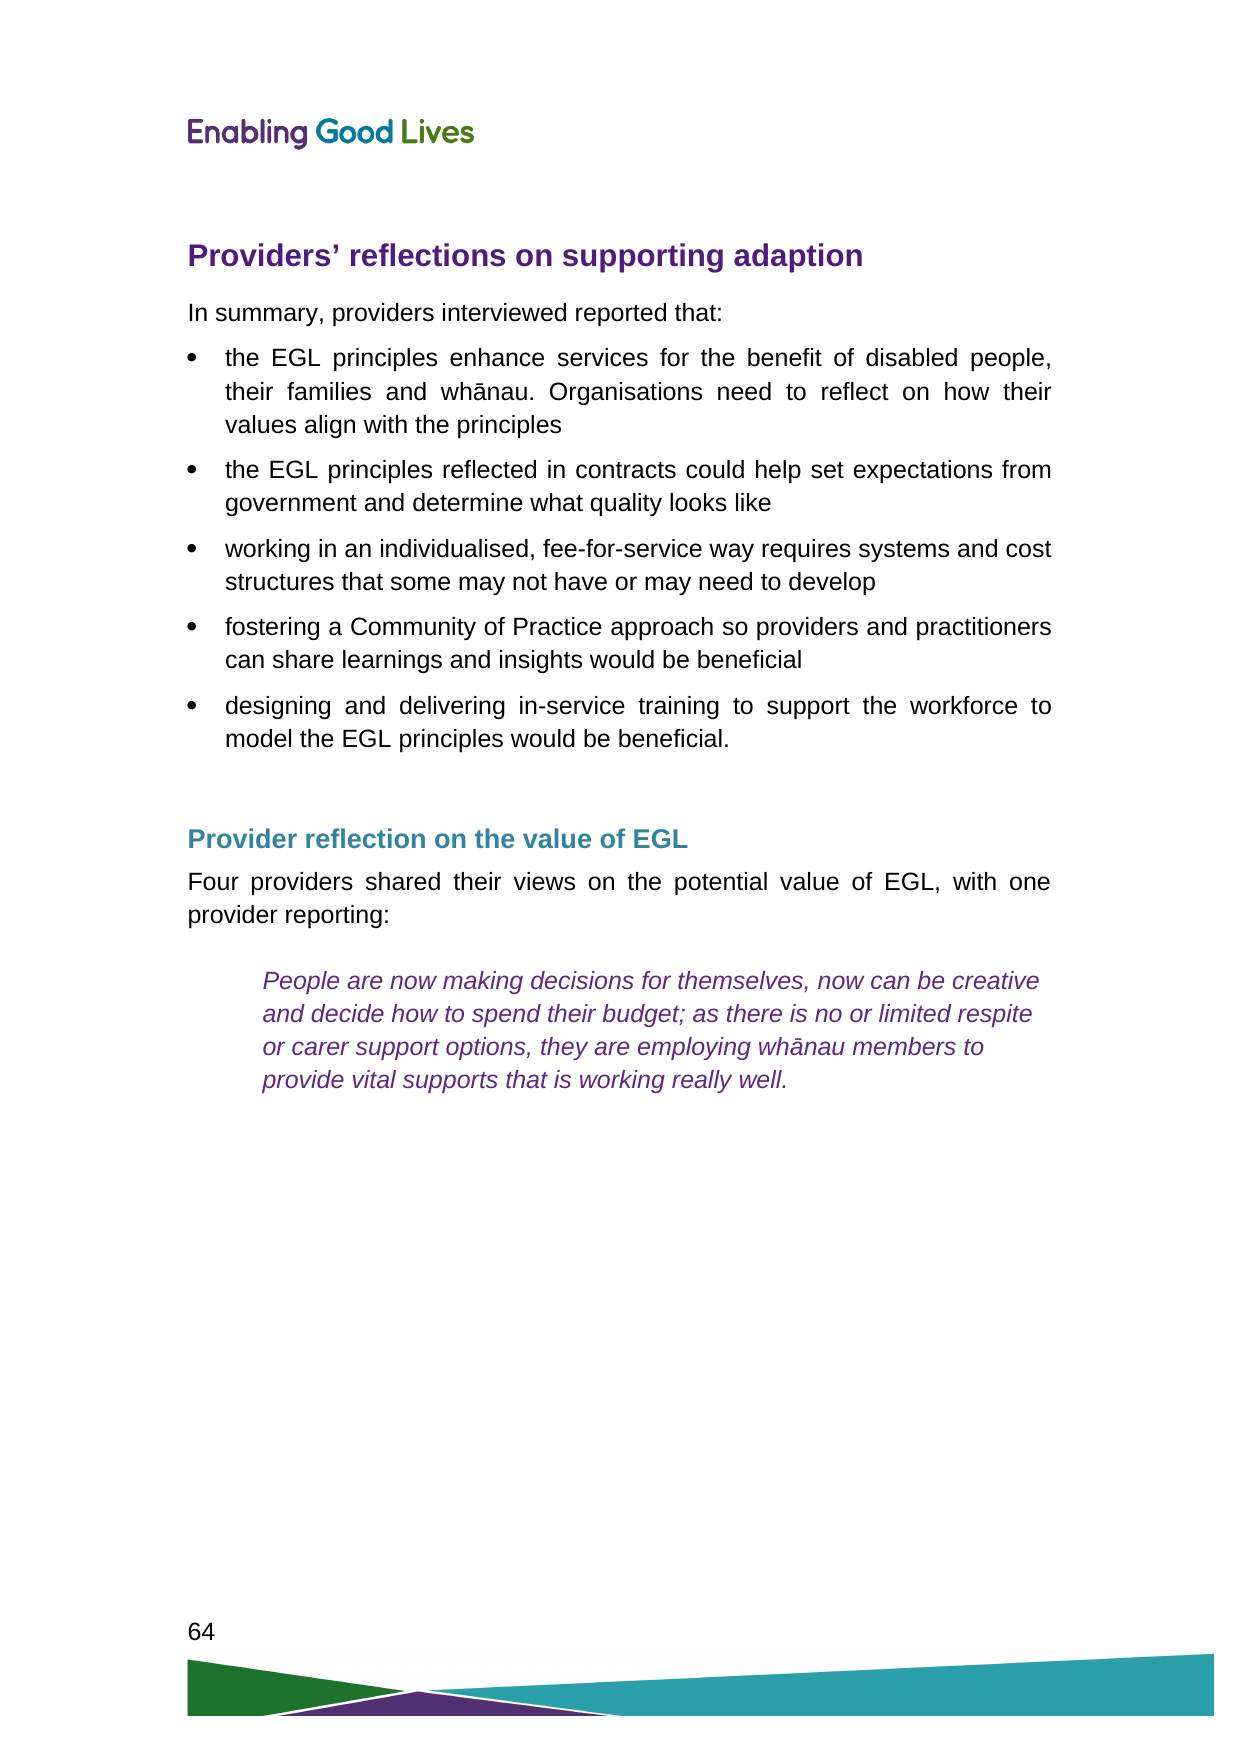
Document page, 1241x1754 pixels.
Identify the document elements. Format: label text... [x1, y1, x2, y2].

list the EGL principles reflected in contracts could help set expectations from government and determine what quality looks like [187, 455, 1053, 517]
list the EGL principles enhance services for the benefit of disabled people, their families and whānau. Organisations need to reflect on how their values align with the principles [187, 343, 1053, 438]
picture [188, 1650, 1213, 1716]
text People are now making decisions for themselves, now can be creative and decide how to spend their budget; as there is no or limited respite or carer support options, they are employing whānau members to provide vital supports that is working really well. [262, 966, 1053, 1094]
list designing and delivering in-service training to support the workforce to model the EGL principles would be beneficial. [187, 691, 1053, 753]
text In summary, providers interviewed reported that: [187, 298, 1053, 327]
picture [187, 99, 474, 169]
list fostering a Community of Practice approach so providers and practitioners can share learnings and insights would be beneficial [187, 612, 1053, 674]
text Four providers shared their views on the potential value of EGL, with one provider reporting: [187, 867, 1053, 929]
subtitle Provider reflection on the value of EGL [187, 823, 1053, 855]
subtitle Providers’ reflections on supporting adaption [187, 237, 1053, 273]
list working in an individualised, fee-for-service way requires systems and cost structures that some may not have or may need to develop [187, 534, 1053, 596]
